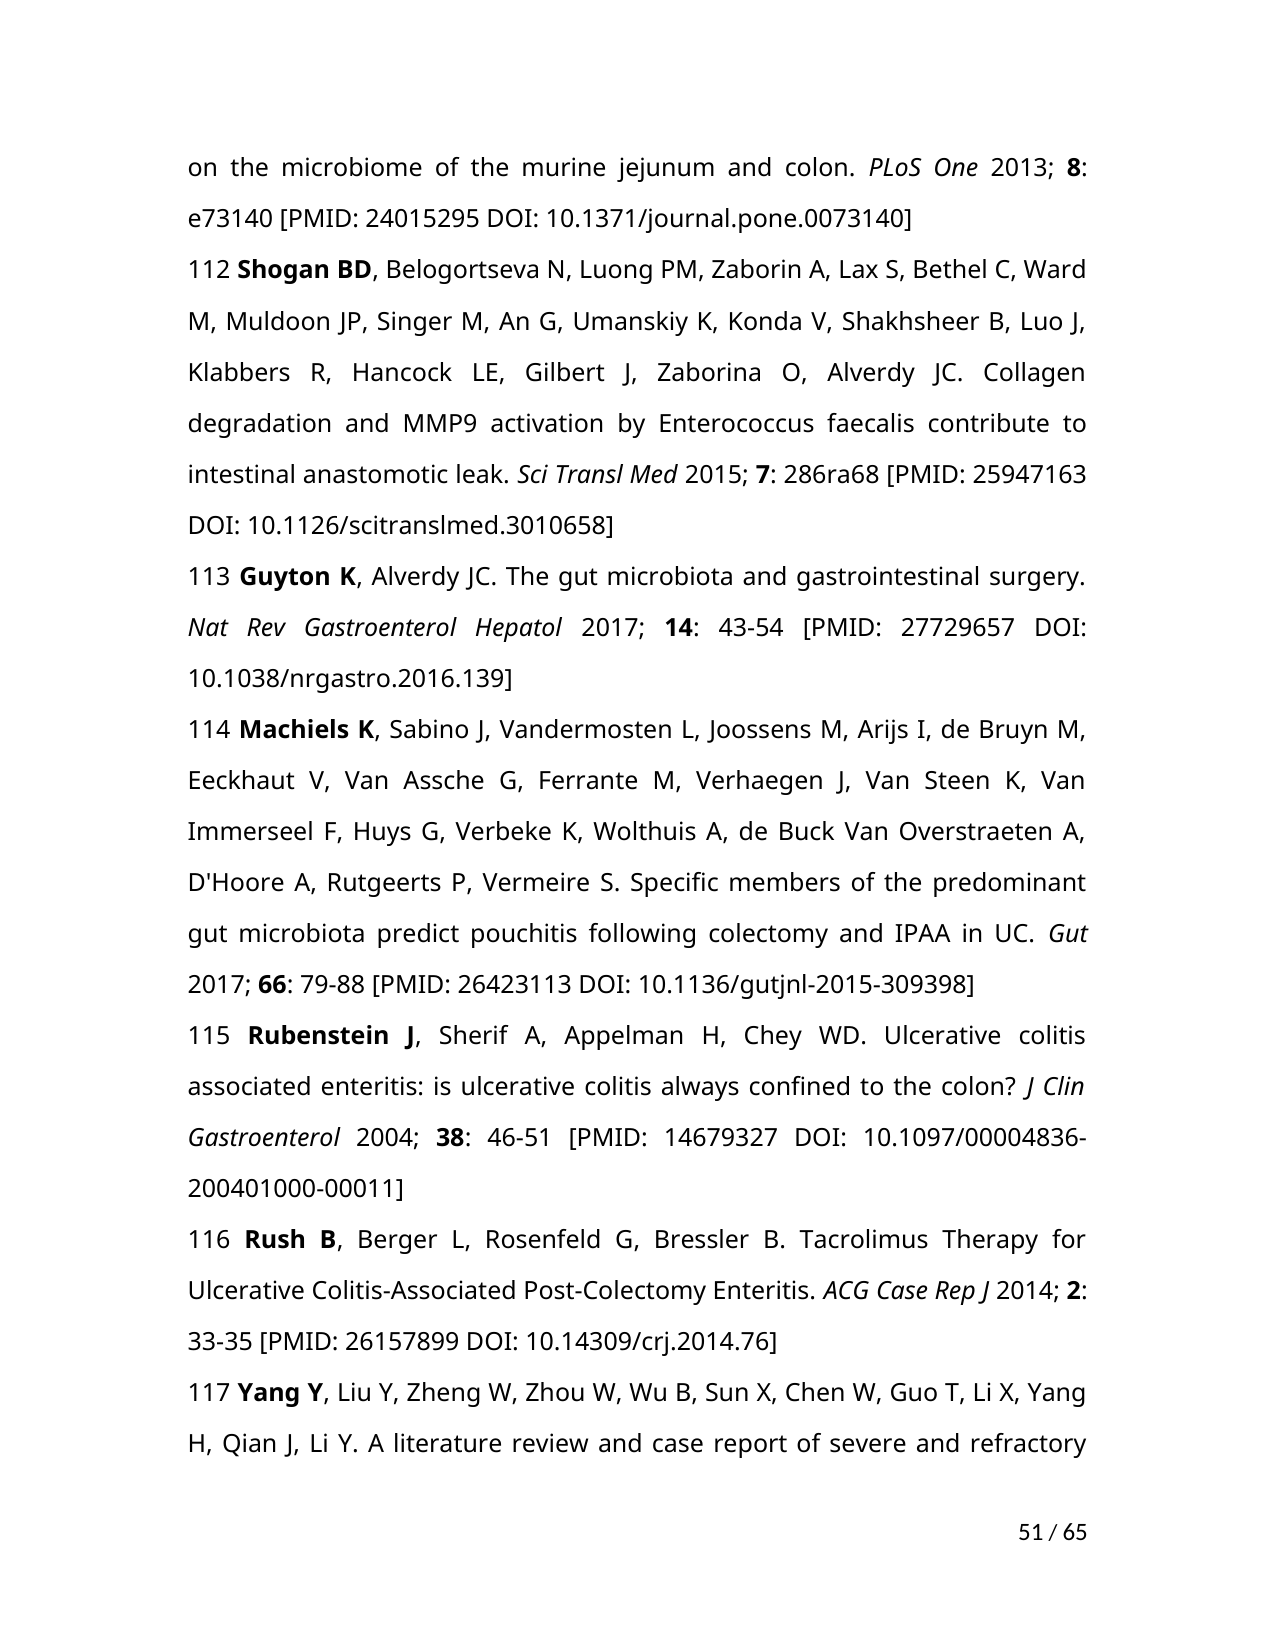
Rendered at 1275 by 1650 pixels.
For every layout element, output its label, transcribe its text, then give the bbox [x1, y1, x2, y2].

text 113 Guyton K, Alverdy JC. The gut microbiota and gastrointestinal surgery. Nat Rev Gastroenterol Hepatol 2017; 14: 43-54 [PMID: 27729657 DOI: 10.1038/nrgastro.2016.139] [187, 558, 1087, 694]
text 112 Shogan BD, Belogortseva N, Luong PM, Zaborin A, Lax S, Bethel C, Ward M, Muldoon JP, Singer M, An G, Umanskiy K, Konda V, Shakhsheer B, Luo J, Klabbers R, Hancock LE, Gilbert J, Zaborina O, Alverdy JC. Collagen degradation and MMP9 activation by Enterococcus faecalis contribute to intestinal anastomotic leak. Sci Transl Med 2015; 7: 286ra68 [PMID: 25947163 DOI: 10.1126/scitranslmed.3010658] [187, 252, 1087, 541]
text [187, 1375, 1087, 1460]
text 114 Machiels K, Sabino J, Vandermosten L, Joossens M, Arijs I, de Bruyn M, Eeckhaut V, Van Assche G, Ferrante M, Verhaegen J, Van Steen K, Van Immerseel F, Huys G, Verbeke K, Wolthuis A, de Buck Van Overstraeten A, D'Hoore A, Rutgeerts P, Vermeire S. Specific members of the predominant gut microbiota predict pouchitis following colectomy and IPAA in UC. Gut 2017; 66: 79-88 [PMID: 26423113 DOI: 10.1136/gutjnl-2015-309398] [187, 711, 1087, 1001]
text 115 Rubenstein J, Sherif A, Appelman H, Chey WD. Ulcerative colitis associated enteritis: is ulcerative colitis always confined to the colon? J Clin Gastroenterol 2004; 38: 46-51 [PMID: 14679327 DOI: 10.1097/00004836-200401000-00011] [187, 1018, 1087, 1205]
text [187, 150, 1087, 235]
text 116 Rush B, Berger L, Rosenfeld G, Bressler B. Tacrolimus Therapy for Ulcerative Colitis-Associated Post-Colectomy Enteritis. ACG Case Rep J 2014; 2: 33-35 [PMID: 26157899 DOI: 10.14309/crj.2014.76] [187, 1222, 1087, 1358]
